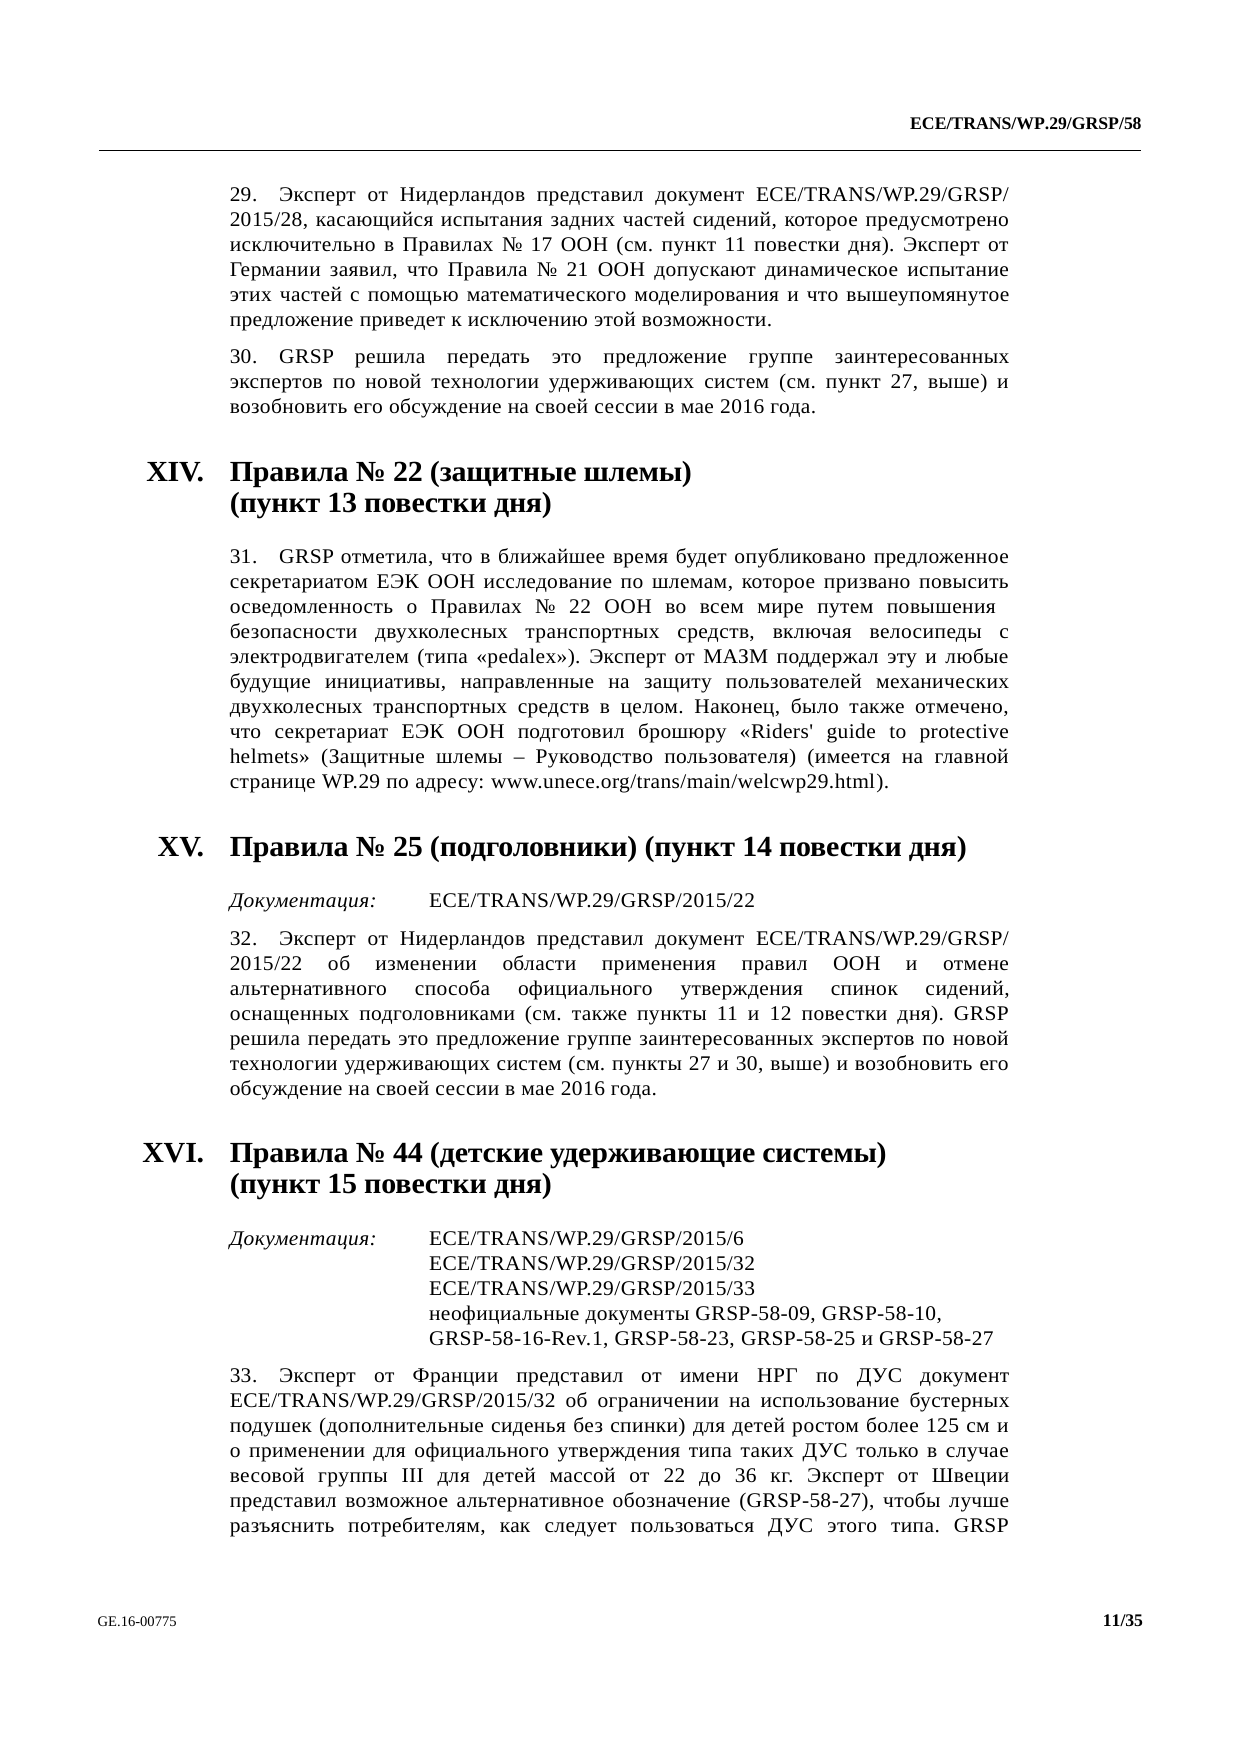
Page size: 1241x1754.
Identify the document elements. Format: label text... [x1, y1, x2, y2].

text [229, 1363, 1011, 1538]
text 32. Эксперт от Нидерландов представил документ ECE/TRANS/WP.29/GRSP/ 2015/22 об изменении области применения правил ООН и отмене альтернативного способа официального утверждения спинок сидений, оснащенных подголовниками (см. также пункты 11 и 12 повестки дня). GRSP решила передать это предложение группе заинтересованных экспертов по новой технологии удерживающих систем (см. пункты 27 и 30, выше) и возобновить его обсуждение на своей сессии в мае 2016 года. [229, 925, 1011, 1100]
text XVI. Правила № 44 (детские удерживающие системы) (пункт 15 повестки дня) [97, 1138, 1011, 1200]
text 30. GRSP решила передать это предложение группе заинтересованных экспертов по новой технологии удерживающих систем (см. пункт 27, выше) и возобновить его обсуждение на своей сессии в мае 2016 года. [229, 344, 1011, 419]
text Документация: ECE/TRANS/WP.29/GRSP/2015/22 [229, 888, 1011, 913]
text 31. GRSP отметила, что в ближайшее время будет опубликовано предложенное секретариатом ЕЭК ООН исследование по шлемам, которое призвано повысить осведомленность о Правилах № 22 ООН во всем мире путем повышения безопасности двухколесных транспортных средств, включая велосипеды с электродвигателем (типа «pedalex»). Эксперт от МАЗМ поддержал эту и любые будущие инициативы, направленные на защиту пользователей механических двухколесных транспортных средств в целом. Наконец, было также отмечено, что секретариат ЕЭК ООН подготовил брошюру «Riders' guide to protective helmets» (Защитные шлемы – Руководство пользователя) (имеется на главной странице WP.29 по адресу: www.unece.org/trans/main/welcwp29.html). [229, 544, 1011, 794]
text XV. Правила № 25 (подголовники) (пункт 14 повестки дня) [97, 831, 1011, 863]
text Документация: ECE/TRANS/WP.29/GRSP/2015/6 ECE/TRANS/WP.29/GRSP/2015/32 ECE/TRANS/WP.29/GRSP/2015/33 неофициальные документы GRSP-58-09, GRSP-58-10, GRSP-58-16-Rev.1, GRSP-58-23, GRSP-58-25 и GRSP-58-27 [229, 1225, 1011, 1350]
text XIV. Правила № 22 (защитные шлемы) (пункт 13 повестки дня) [97, 456, 1011, 519]
text 29. Эксперт от Нидерландов представил документ ECE/TRANS/WP.29/GRSP/ 2015/28, касающийся испытания задних частей сидений, которое предусмотрено исключительно в Правилах № 17 ООН (см. пункт 11 повестки дня). Эксперт от Германии заявил, что Правила № 21 ООН допускают динамическое испытание этих частей с помощью математического моделирования и что вышеупомянутое предложение приведет к исключению этой возможности. [229, 181, 1011, 331]
